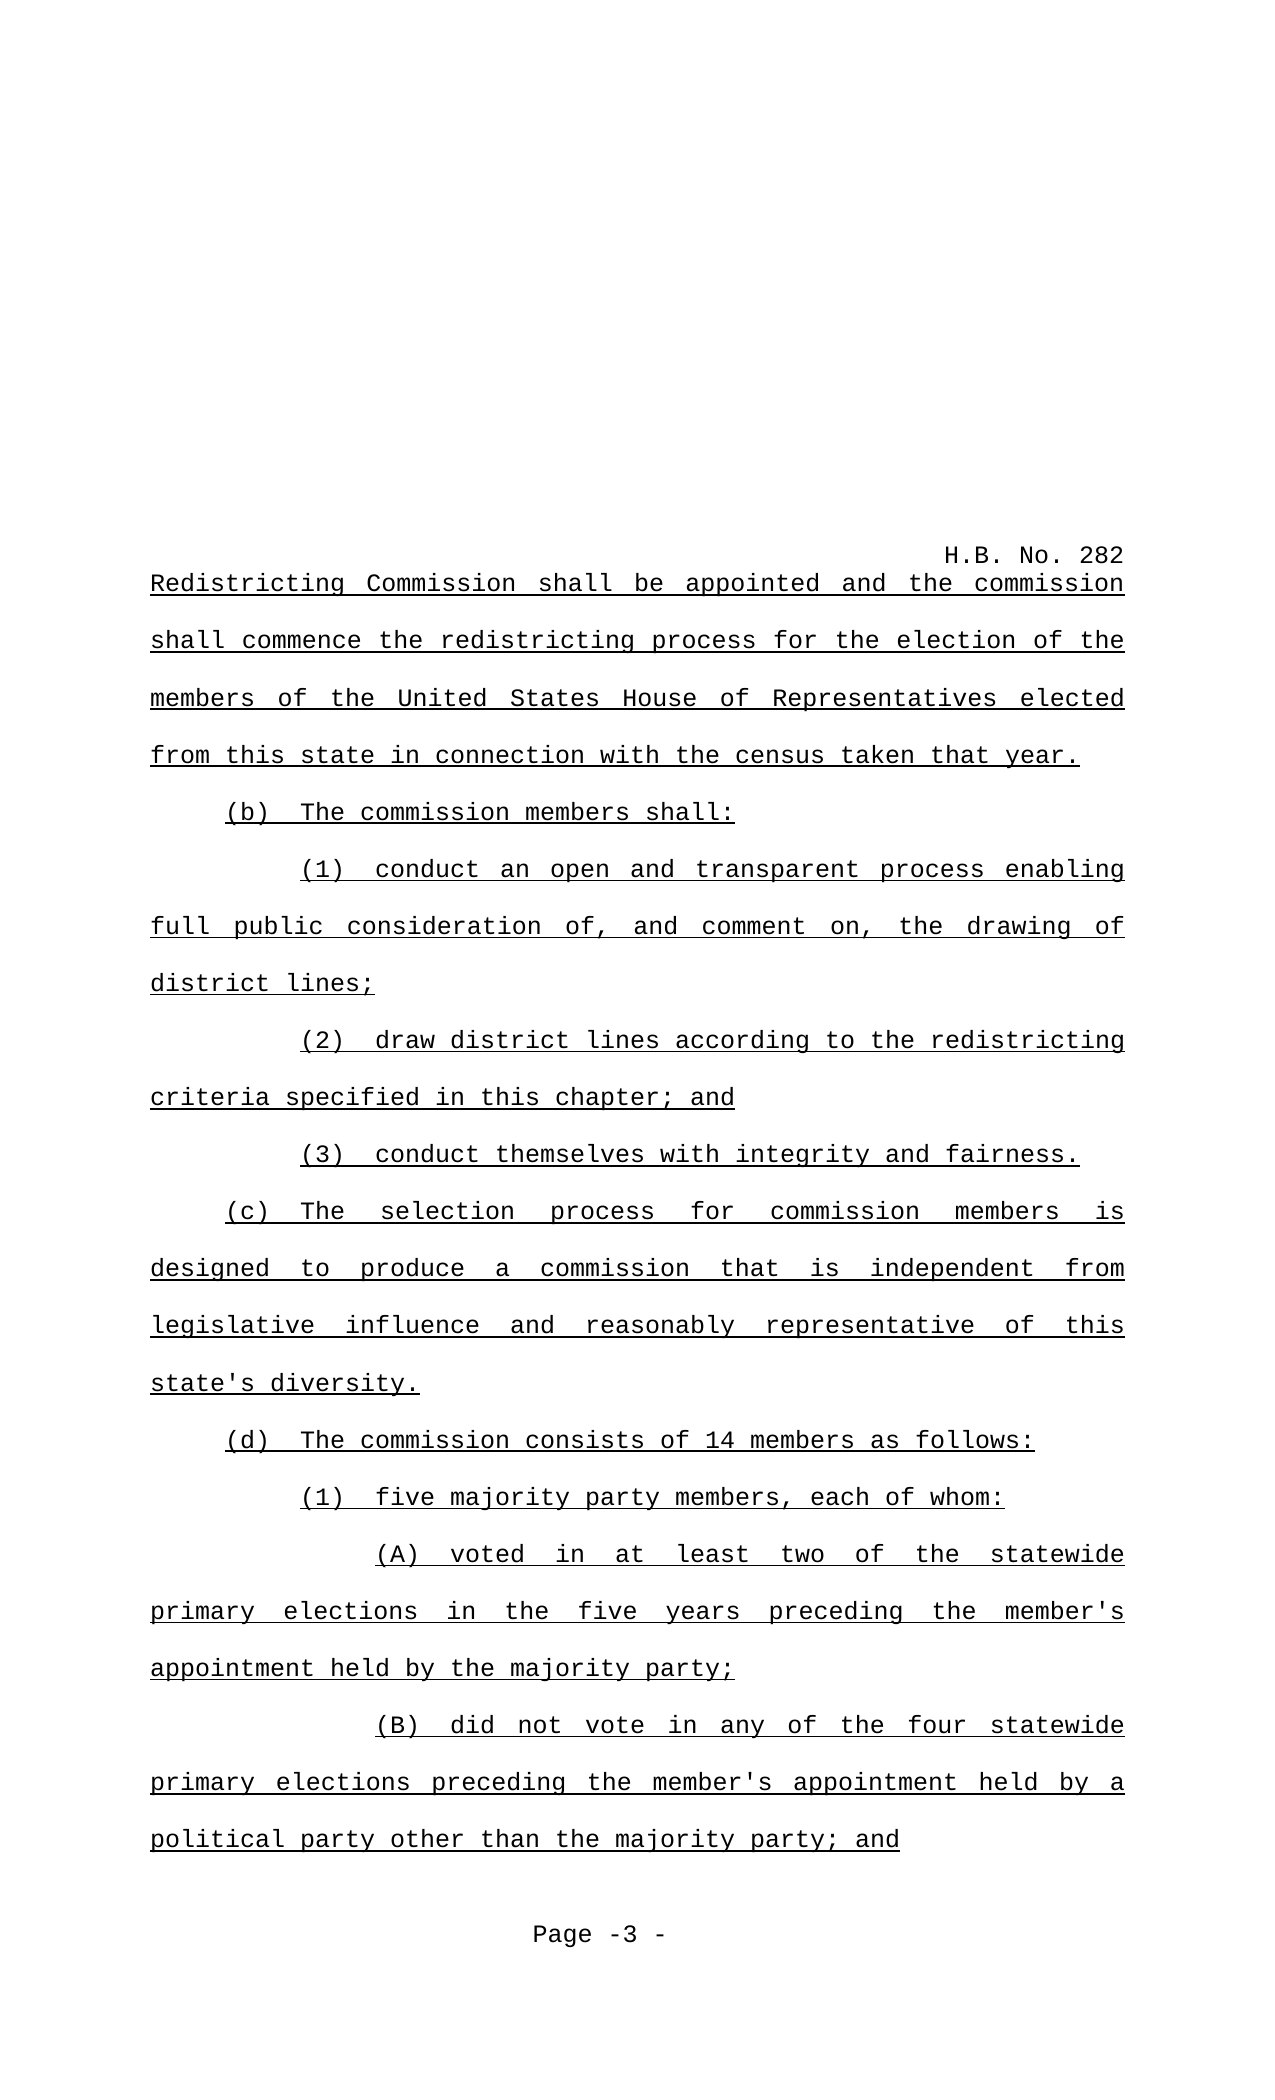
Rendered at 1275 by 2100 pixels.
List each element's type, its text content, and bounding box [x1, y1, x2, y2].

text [150, 571, 1125, 594]
text (c) The selection process for commission members is designed to produce a commission that is independent from legislative influence and reasonably representative of this state's diversity. [150, 1338, 1125, 1398]
text (1) conduct an open and transparent process enabling full public consideration of, and comment on, the drawing of district lines; [150, 938, 1125, 999]
text (c) The selection process for commission members is designed to produce a commission that is independent from legislative influence and reasonably representative of this state's diversity. [150, 1199, 1125, 1279]
text (d) The commission consists of 14 members as follows: [150, 1427, 1125, 1456]
text (2) draw district lines according to the redistricting criteria specified in this chapter; and [150, 1027, 1125, 1113]
text (B) did not vote in any of the four statewide primary elections preceding the member's appointment held by a political party other than the majority party; and [150, 1795, 1125, 1855]
text (3) conduct themselves with integrity and fairness. [150, 1142, 1125, 1170]
text (A) voted in at least two of the statewide primary elections in the five years preceding the member's appointment held by the majority party; [150, 1541, 1125, 1622]
text (1) conduct an open and transparent process enabling full public consideration of, and comment on, the drawing of district lines; [150, 856, 1125, 937]
text (B) did not vote in any of the four statewide primary elections preceding the member's appointment held by a political party other than the majority party; and [150, 1712, 1125, 1793]
text (c) The selection process for commission members is designed to produce a commission that is independent from legislative influence and reasonably representative of this state's diversity. [150, 1281, 1125, 1336]
text (b) The commission members shall: [150, 799, 1125, 828]
text (A) voted in at least two of the statewide primary elections in the five years preceding the member's appointment held by the majority party; [150, 1623, 1125, 1684]
text (1) five majority party members, each of whom: [150, 1484, 1125, 1513]
